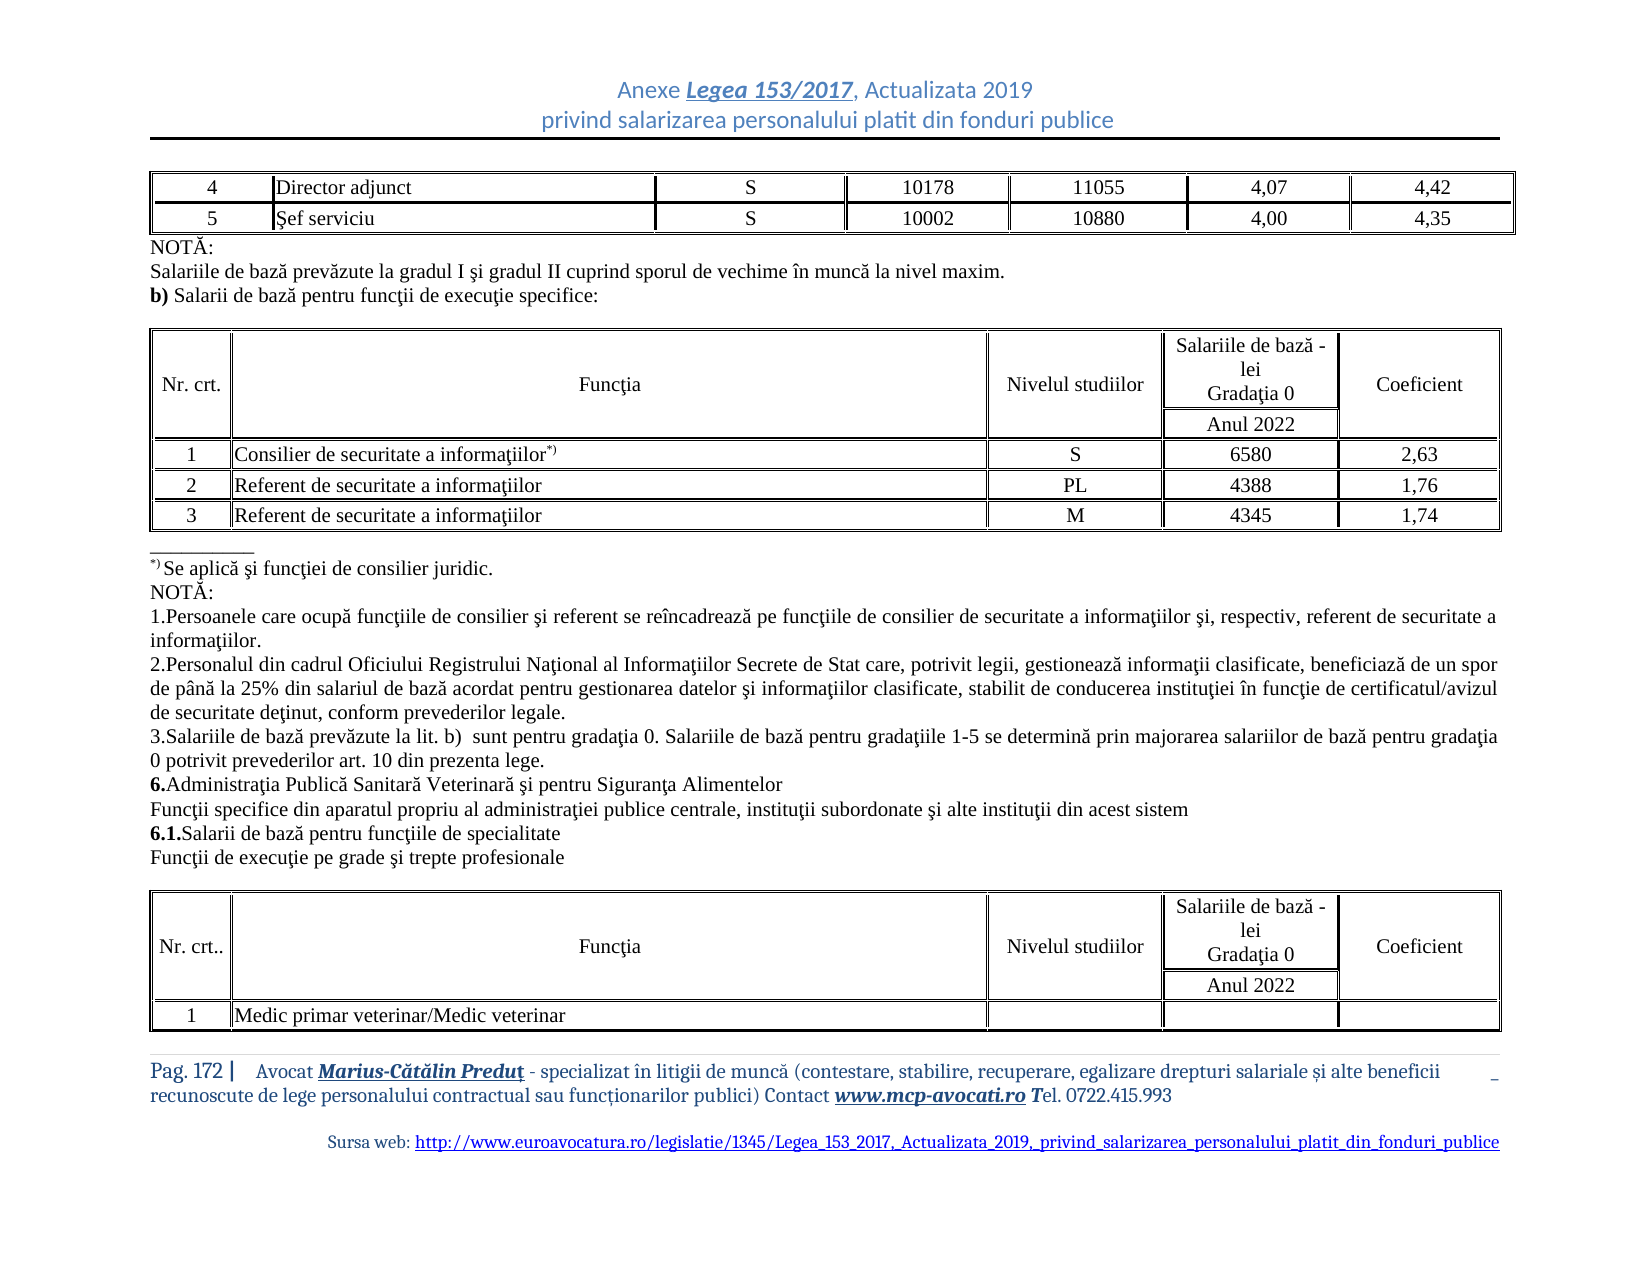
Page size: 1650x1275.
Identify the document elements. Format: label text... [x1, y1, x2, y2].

text NOTĂ: [150, 580, 1500, 604]
text Funcţii de execuţie pe grade şi trepte profesionale [150, 844, 1500, 869]
text b) Salarii de bază pentru funcţii de execuţie specifice: [150, 283, 1500, 307]
text 6.Administraţia Publică Sanitară Veterinară şi pentru Siguranţa Alimentelor [150, 772, 1500, 796]
text Funcţii specifice din aparatul propriu al administraţiei publice centrale, instituţii subordonate şi alte instituţii din acest sistem [150, 796, 1500, 821]
text 3.Salariile de bază prevăzute la lit. b) sunt pentru gradaţia 0. Salariile de bază pentru gradaţiile 1-5 se determină prin majorarea salariilor de bază pentru gradaţia 0 potrivit prevederilor art. 10 din prezenta lege. [150, 724, 1500, 772]
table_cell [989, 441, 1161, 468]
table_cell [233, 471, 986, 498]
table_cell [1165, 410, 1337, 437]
text __________ [150, 532, 1500, 556]
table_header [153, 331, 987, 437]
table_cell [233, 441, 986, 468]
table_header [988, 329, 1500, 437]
text Salariile de bază prevăzute la gradul I şi gradul II cuprind sporul de vechime în muncă la nivel maxim. [150, 259, 1500, 283]
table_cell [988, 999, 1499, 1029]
text NOTĂ: [150, 235, 1500, 259]
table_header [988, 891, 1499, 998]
text 1.Persoanele care ocupă funcţiile de consilier şi referent se reîncadrează pe funcţiile de consilier de securitate a informaţiilor şi, respectiv, referent de securitate a informaţiilor. [150, 604, 1500, 652]
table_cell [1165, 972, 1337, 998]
text 2.Personalul din cadrul Oficiului Registrului Naţional al Informaţiilor Secrete de Stat care, potrivit legii, gestionează informaţii clasificate, beneficiază de un spor de până la 25% din salariul de bază acordat pentru gestionarea datelor şi informaţiilor clasificate, stabilit de conducerea instituţiei în funcţie de certificatul/avizul de securitate deţinut, conform prevederilor legale. [150, 652, 1500, 724]
text *) Se aplică şi funcţiei de consilier juridic. [150, 556, 1500, 580]
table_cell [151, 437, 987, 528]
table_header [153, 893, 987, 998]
text 6.1.Salarii de bază pentru funcţiile de specialitate [150, 821, 1500, 844]
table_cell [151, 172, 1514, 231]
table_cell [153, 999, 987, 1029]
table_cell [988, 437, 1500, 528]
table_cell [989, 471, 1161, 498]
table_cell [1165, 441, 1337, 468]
